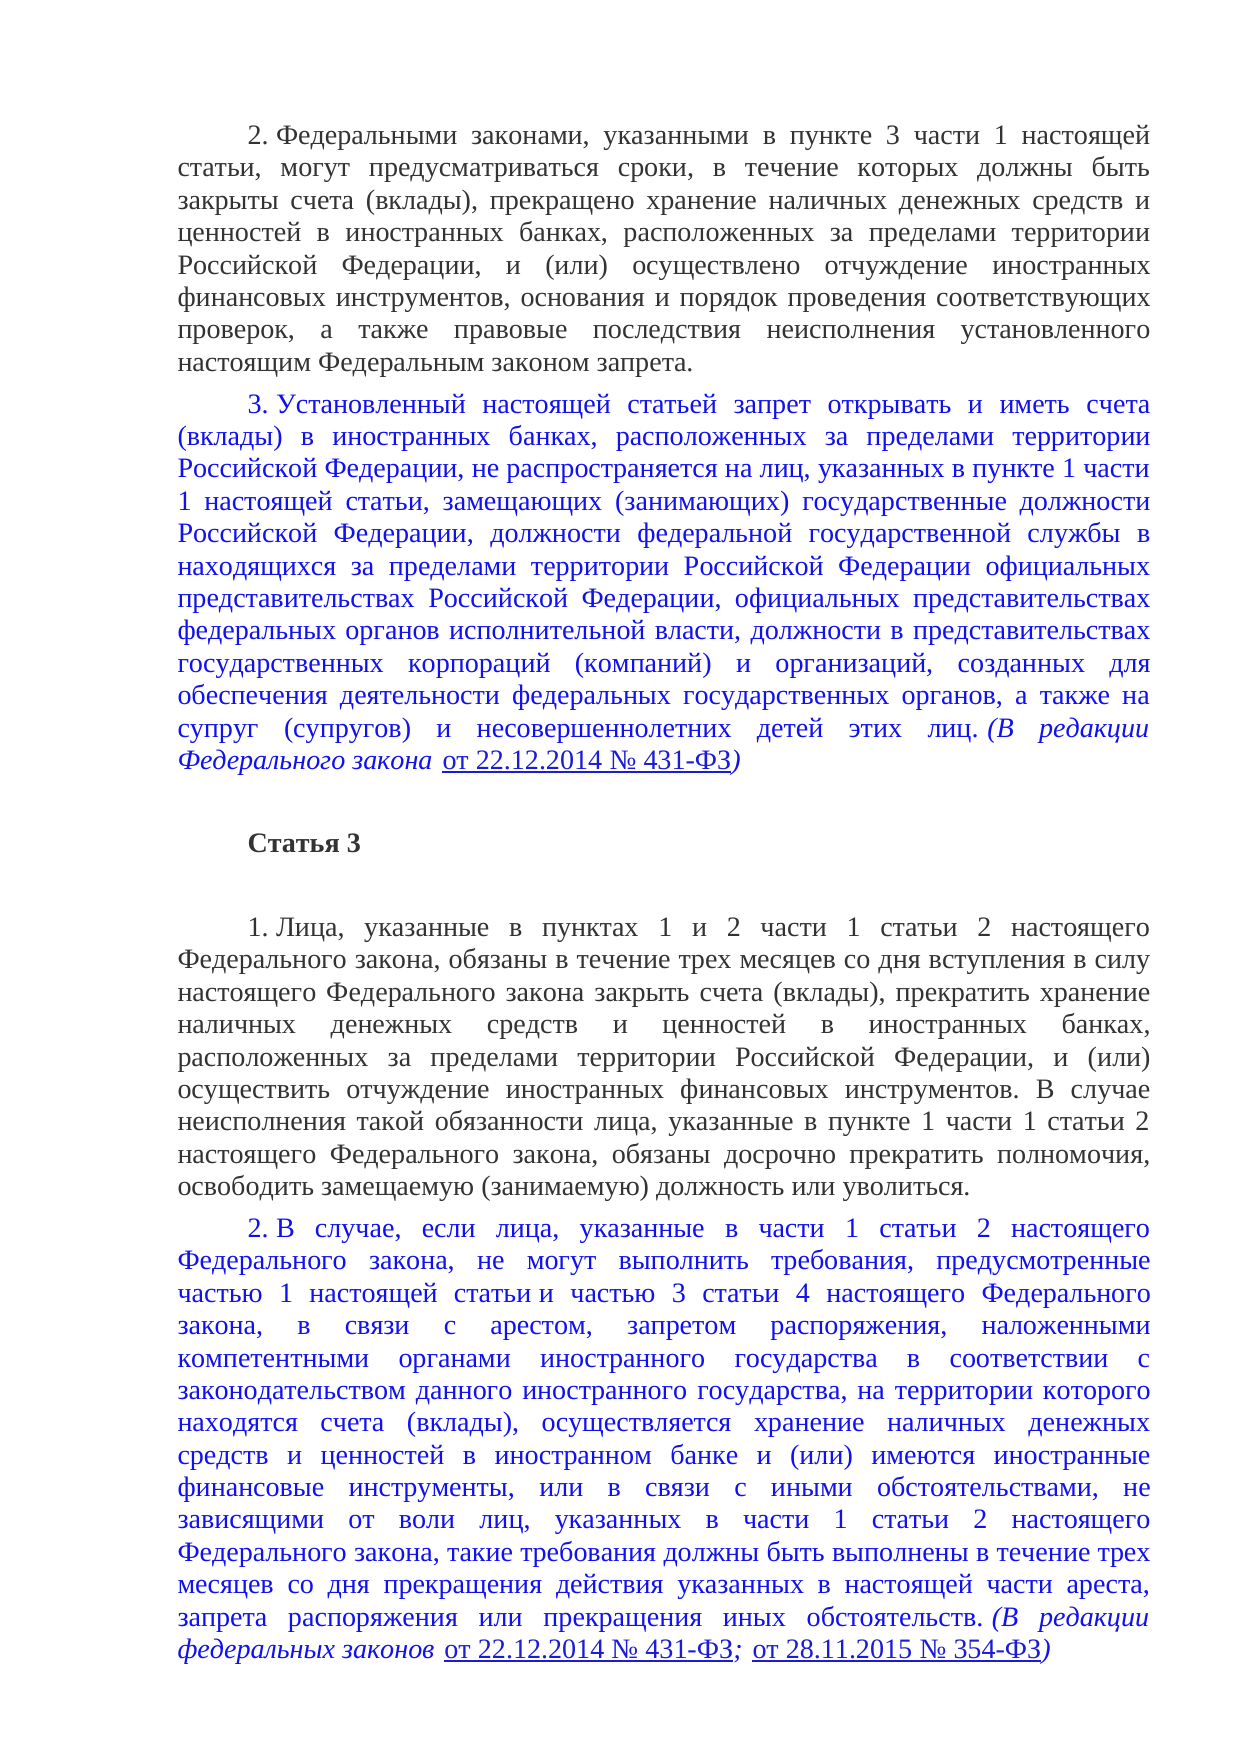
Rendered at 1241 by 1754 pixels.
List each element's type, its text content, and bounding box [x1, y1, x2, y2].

text 2. Федеральными законами, указанными в пункте 3 части 1 настоящей статьи, могут предусматриваться сроки, в течение которых должны быть закрыты счета (вклады), прекращено хранение наличных денежных средств и ценностей в иностранных банках, расположенных за пределами территории Российской Федерации, и (или) осуществлено отчуждение иностранных финансовых инструментов, основания и порядок проведения соответствующих проверок, а также правовые последствия неисполнения установленного настоящим Федеральным законом запрета. [177, 118, 1152, 377]
text 3. Установленный настоящей статьей запрет открывать и иметь счета (вклады) в иностранных банках, расположенных за пределами территории Российской Федерации, не распространяется на лиц, указанных в пункте 1 части 1 настоящей статьи, замещающих (занимающих) государственные должности Российской Федерации, должности федеральной государственной службы в находящихся за пределами территории Российской Федерации официальных представительствах Российской Федерации, официальных представительствах федеральных органов исполнительной власти, должности в представительствах государственных корпораций (компаний) и организаций, созданных для обеспечения деятельности федеральных государственных органов, а также на супруг (супругов) и несовершеннолетних детей этих лиц. (В редакции Федерального закона от 22.12.2014 № 431-ФЗ) [177, 387, 1152, 775]
text 1. Лица, указанные в пунктах 1 и 2 части 1 статьи 2 настоящего Федерального закона, обязаны в течение трех месяцев со дня вступления в силу настоящего Федерального закона закрыть счета (вклады), прекратить хранение наличных денежных средств и ценностей в иностранных банках, расположенных за пределами территории Российской Федерации, и (или) осуществить отчуждение иностранных финансовых инструментов. В случае неисполнения такой обязанности лица, указанные в пункте 1 части 1 статьи 2 настоящего Федерального закона, обязаны досрочно прекратить полномочия, освободить замещаемую (занимаемую) должность или уволиться. [177, 910, 1152, 1202]
text 2. В случае, если лица, указанные в части 1 статьи 2 настоящего Федерального закона, не могут выполнить требования, предусмотренные частью 1 настоящей статьи и частью 3 статьи 4 настоящего Федерального закона, в связи с арестом, запретом распоряжения, наложенными компетентными органами иностранного государства в соответствии с законодательством данного иностранного государства, на территории которого находятся счета (вклады), осуществляется хранение наличных денежных средств и ценностей в иностранном банке и (или) имеются иностранные финансовые инструменты, или в связи с иными обстоятельствами, не зависящими от воли лиц, указанных в части 1 статьи 2 настоящего Федерального закона, такие требования должны быть выполнены в течение трех месяцев со дня прекращения действия указанных в настоящей части ареста, запрета распоряжения или прекращения иных обстоятельств. (В редакции федеральных законов от 22.12.2014 № 431-ФЗ; от 28.11.2015 № 354-ФЗ) [177, 1211, 1152, 1664]
text Статья 3 [247, 827, 1152, 859]
